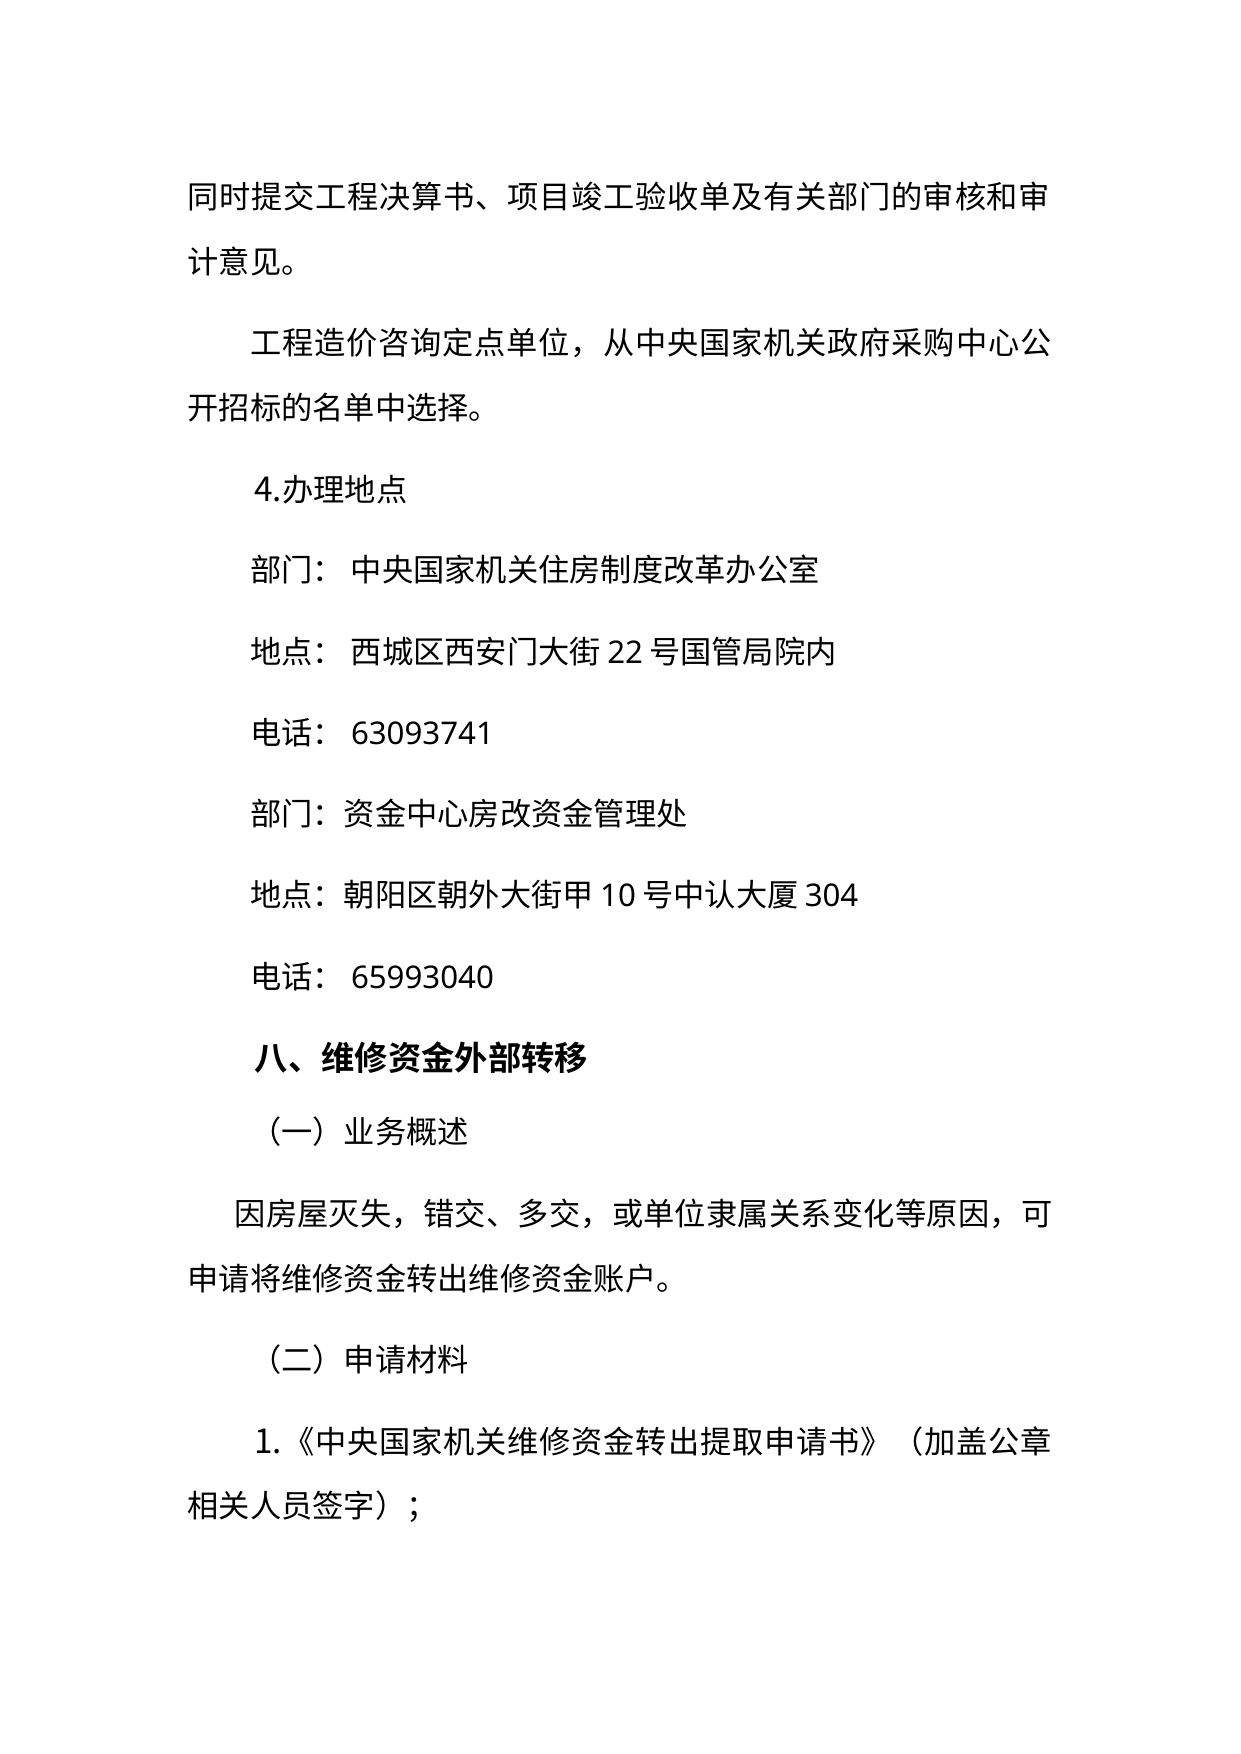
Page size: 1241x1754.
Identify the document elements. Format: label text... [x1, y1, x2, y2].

text 电话： 63093741 [187, 698, 1053, 763]
text 地点：朝阳区朝外大街甲10号中认大厦304 [187, 861, 1053, 926]
text 八、维修资金外部转移 [187, 1023, 1053, 1082]
text 工程造价咨询定点单位，从中央国家机关政府采购中心公开招标的名单中选择。 [187, 308, 1053, 438]
text 地点： 西城区西安门大街22号国管局院内 [187, 617, 1053, 682]
text 电话： 65993040 [187, 942, 1053, 1007]
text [187, 162, 1053, 292]
text （二）申请材料 [187, 1325, 1053, 1390]
text 部门： 中央国家机关住房制度改革办公室 [187, 536, 1053, 601]
text 因房屋灭失，错交、多交，或单位隶属关系变化等原因，可申请将维修资金转出维修资金账户。 [187, 1179, 1053, 1309]
text 4.办理地点 [187, 454, 1053, 519]
text 1.《中央国家机关维修资金转出提取申请书》（加盖公章，相关人员签字）； [187, 1407, 1053, 1537]
text （一）业务概述 [187, 1098, 1053, 1163]
text 部门：资金中心房改资金管理处 [187, 779, 1053, 844]
